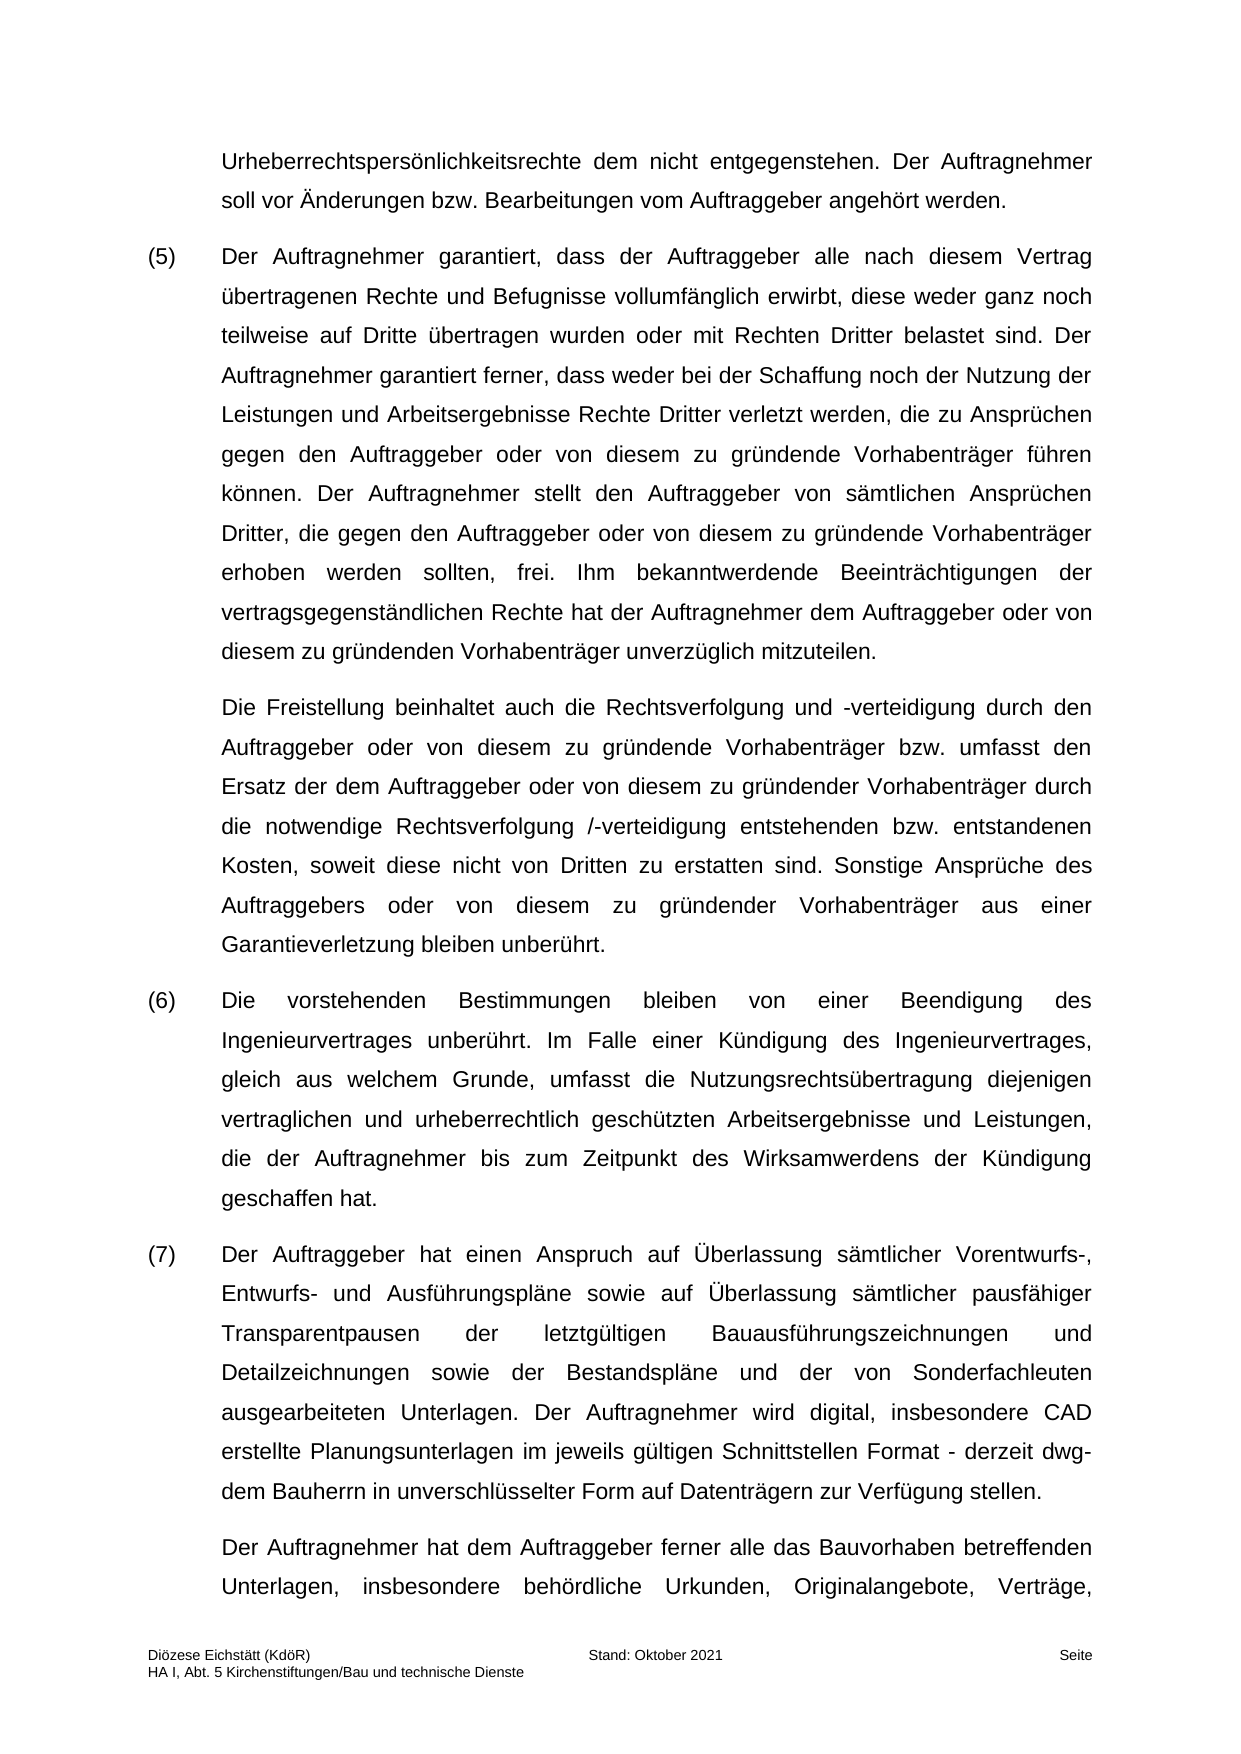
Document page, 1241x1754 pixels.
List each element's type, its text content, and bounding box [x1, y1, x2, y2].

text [148, 148, 1093, 213]
text Die Freistellung beinhaltet auch die Rechtsverfolgung und -verteidigung durch den Auftraggeber oder von diesem zu gründende Vorhabenträger bzw. umfasst den Ersatz der dem Auftraggeber oder von diesem zu gründender Vorhabenträger durch die notwendige Rechtsverfolgung /-verteidigung entstehenden bzw. entstandenen Kosten, soweit diese nicht von Dritten zu erstatten sind. Sonstige Ansprüche des Auftraggebers oder von diesem zu gründender Vorhabenträger aus einer Garantieverletzung bleiben unberührt. [221, 694, 1093, 957]
text (6) Die vorstehenden Bestimmungen bleiben von einer Beendigung des Ingenieurvertrages unberührt. Im Falle einer Kündigung des Ingenieurvertrages, gleich aus welchem Grunde, umfasst die Nutzungsrechtsübertragung diejenigen vertraglichen und urheberrechtlich geschützten Arbeitsergebnisse und Leistungen, die der Auftragnehmer bis zum Zeitpunkt des Wirksamwerdens der Kündigung geschaffen hat. [148, 987, 1093, 1211]
text (5) Der Auftragnehmer garantiert, dass der Auftraggeber alle nach diesem Vertrag übertragenen Rechte und Befugnisse vollumfänglich erwirbt, diese weder ganz noch teilweise auf Dritte übertragen wurden oder mit Rechten Dritter belastet sind. Der Auftragnehmer garantiert ferner, dass weder bei der Schaffung noch der Nutzung der Leistungen und Arbeitsergebnisse Rechte Dritter verletzt werden, die zu Ansprüchen gegen den Auftraggeber oder von diesem zu gründende Vorhabenträger führen können. Der Auftragnehmer stellt den Auftraggeber von sämtlichen Ansprüchen Dritter, die gegen den Auftraggeber oder von diesem zu gründende Vorhabenträger erhoben werden sollten, frei. Ihm bekanntwerdende Beeinträchtigungen der vertragsgegenständlichen Rechte hat der Auftragnehmer dem Auftraggeber oder von diesem zu gründenden Vorhabenträger unverzüglich mitzuteilen. [148, 243, 1093, 664]
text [221, 1534, 1093, 1599]
text (7) Der Auftraggeber hat einen Anspruch auf Überlassung sämtlicher Vorentwurfs-, Entwurfs- und Ausführungspläne sowie auf Überlassung sämtlicher pausfähiger Transparentpausen der letztgültigen Bauausführungszeichnungen und Detailzeichnungen sowie der Bestandspläne und der von Sonderfachleuten ausgearbeiteten Unterlagen. Der Auftragnehmer wird digital, insbesondere CAD erstellte Planungsunterlagen im jeweils gültigen Schnittstellen Format - derzeit dwg- dem Bauherrn in unverschlüsselter Form auf Datenträgern zur Verfügung stellen. [148, 1241, 1093, 1504]
